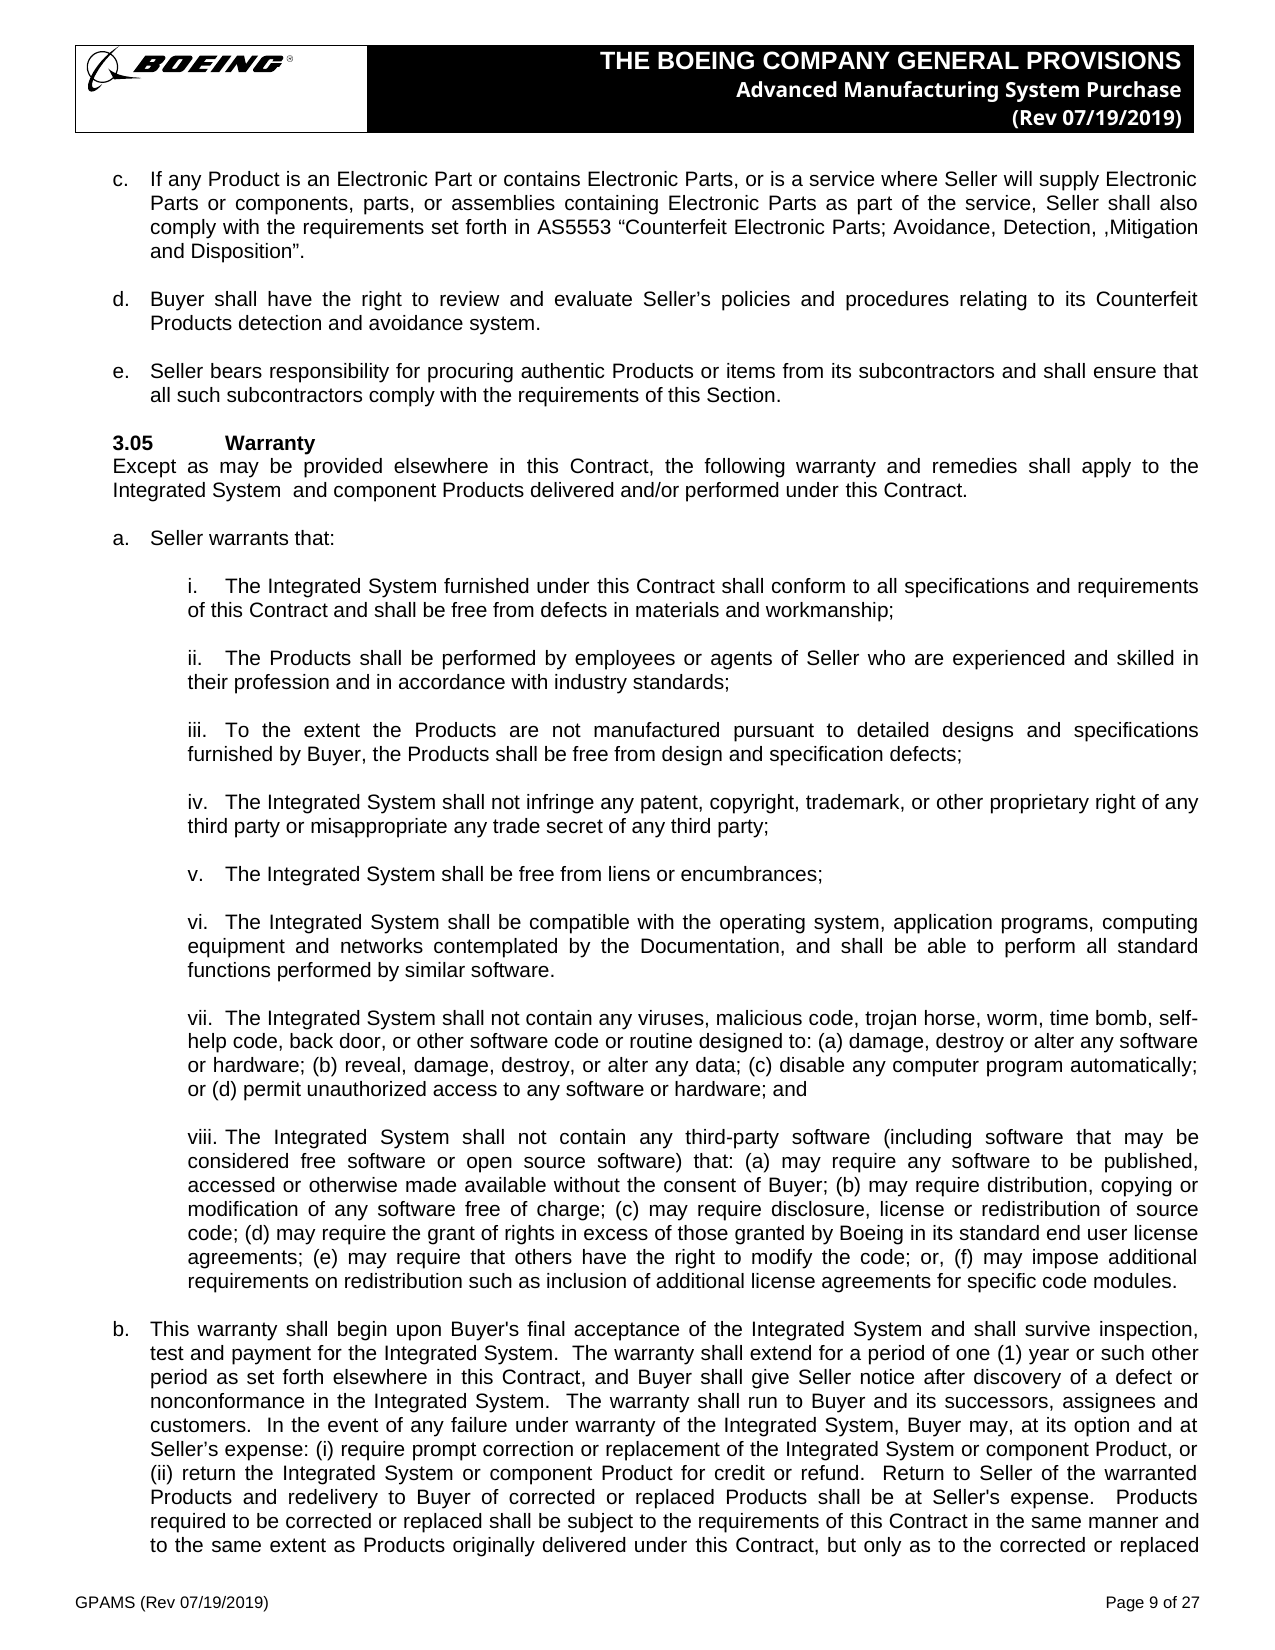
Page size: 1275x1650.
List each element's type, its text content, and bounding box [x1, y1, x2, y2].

text v. The Integrated System shall be free from liens or encumbrances; [187, 862, 1200, 886]
text vi. The Integrated System shall be compatible with the operating system, application programs, computing equipment and networks contemplated by the Documentation, and shall be able to perform all standard functions performed by similar software. [187, 909, 1200, 981]
text iv. The Integrated System shall not infringe any patent, copyright, trademark, or other proprietary right of any third party or misappropriate any trade secret of any third party; [187, 790, 1200, 838]
text viii. The Integrated System shall not contain any third-party software (including software that may be considered free software or open source software) that: (a) may require any software to be published, accessed or otherwise made available without the consent of Buyer; (b) may require distribution, copying or modification of any software free of charge; (c) may require disclosure, license or redistribution of source code; (d) may require the grant of rights in excess of those granted by Boeing in its standard end user license agreements; (e) may require that others have the right to modify the code; or, (f) may impose additional requirements on redistribution such as inclusion of additional license agreements for specific code modules. [187, 1125, 1200, 1293]
text iii. To the extent the Products are not manufactured pursuant to detailed designs and specifications furnished by Buyer, the Products shall be free from design and specification defects; [187, 718, 1200, 766]
text i. The Integrated System furnished under this Contract shall conform to all specifications and requirements of this Contract and shall be free from defects in materials and workmanship; [187, 574, 1200, 622]
text d. Buyer shall have the right to review and evaluate Seller’s policies and procedures relating to its Counterfeit Products detection and avoidance system. [112, 287, 1200, 334]
text Except as may be provided elsewhere in this Contract, the following warranty and remedies shall apply to the Integrated System and component Products delivered and/or performed under this Contract. [112, 454, 1200, 502]
text ii. The Products shall be performed by employees or agents of Seller who are experienced and skilled in their profession and in accordance with industry standards; [187, 646, 1200, 694]
text 3.05 Warranty [75, 430, 1200, 454]
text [112, 1317, 1200, 1556]
text c. If any Product is an Electronic Part or contains Electronic Parts, or is a service where Seller will supply Electronic Parts or components, parts, or assemblies containing Electronic Parts as part of the service, Seller shall also comply with the requirements set forth in AS5553 “Counterfeit Electronic Parts; Avoidance, Detection, ,Mitigation and Disposition”. [112, 167, 1200, 263]
text e. Seller bears responsibility for procuring authentic Products or items from its subcontractors and shall ensure that all such subcontractors comply with the requirements of this Section. [112, 358, 1200, 406]
text a. Seller warrants that: [75, 526, 1200, 550]
text vii. The Integrated System shall not contain any viruses, malicious code, trojan horse, worm, time bomb, self-help code, back door, or other software code or routine designed to: (a) damage, destroy or alter any software or hardware; (b) reveal, damage, destroy, or alter any data; (c) disable any computer program automatically; or (d) permit unauthorized access to any software or hardware; and [187, 1005, 1200, 1101]
